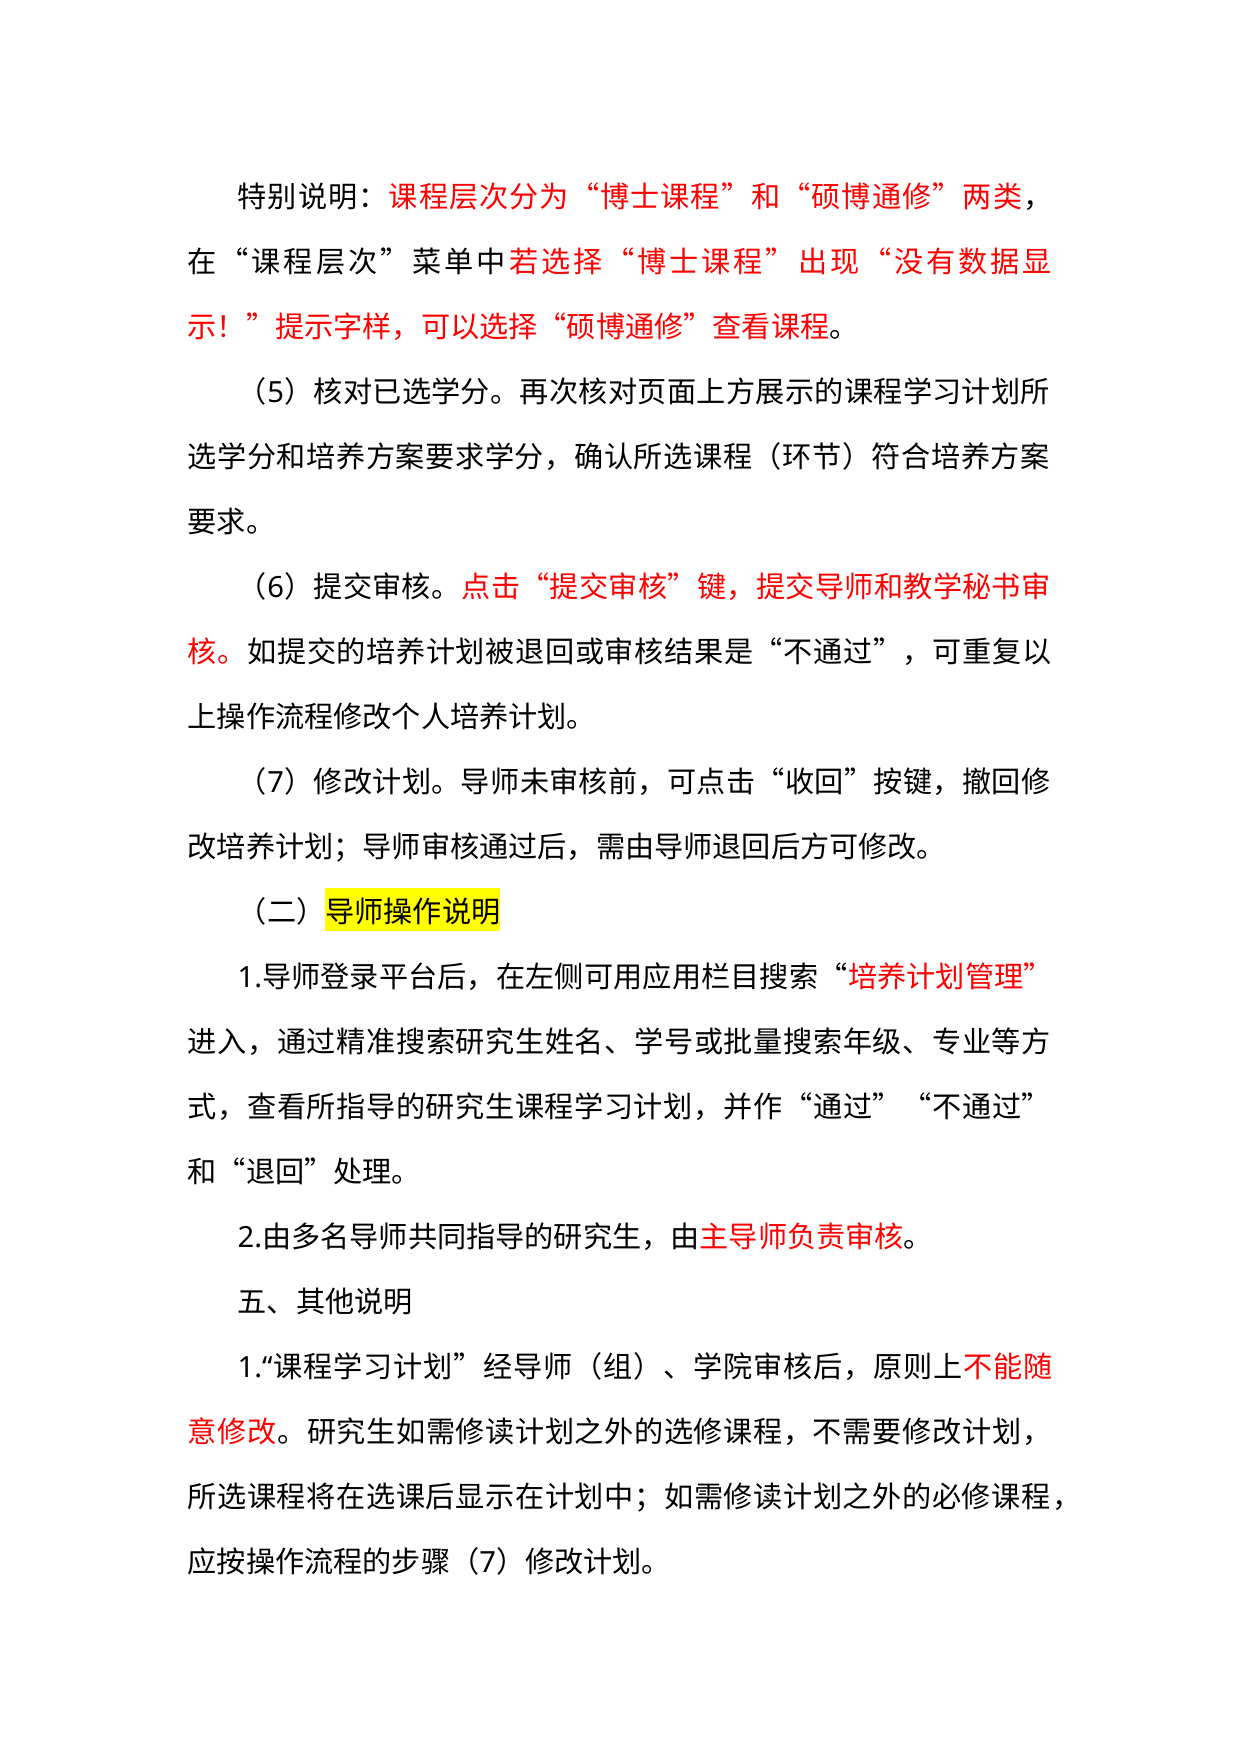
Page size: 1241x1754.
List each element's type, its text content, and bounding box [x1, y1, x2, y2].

text 五、其他说明 [187, 1267, 1053, 1332]
text 特别说明：课程层次分为“博士课程”和“硕博通修”两类，在“课程层次”菜单中若选择“博士课程”出现“没有数据显示！”提示字样，可以选择“硕博通修”查看课程。 [187, 162, 1053, 357]
text （6）提交审核。点击“提交审核”键，提交导师和教学秘书审核。如提交的培养计划被退回或审核结果是“不通过”，可重复以上操作流程修改个人培养计划。 [187, 552, 1053, 747]
text （7）修改计划。导师未审核前，可点击“收回”按键，撤回修改培养计划；导师审核通过后，需由导师退回后方可修改。 [187, 747, 1053, 877]
text 1.“课程学习计划”经导师（组）、学院审核后，原则上不能随意修改。研究生如需修读计划之外的选修课程，不需要修改计划，所选课程将在选课后显示在计划中；如需修读计划之外的必修课程，应按操作流程的步骤（7）修改计划。 [187, 1332, 1053, 1592]
text 2.由多名导师共同指导的研究生，由主导师负责审核。 [187, 1202, 1053, 1267]
text （5）核对已选学分。再次核对页面上方展示的课程学习计划所选学分和培养方案要求学分，确认所选课程（环节）符合培养方案要求。 [187, 357, 1053, 552]
text 1.导师登录平台后，在左侧可用应用栏目搜索“培养计划管理”进入，通过精准搜索研究生姓名、学号或批量搜索年级、专业等方式，查看所指导的研究生课程学习计划，并作“通过”“不通过”和“退回”处理。 [187, 942, 1053, 1202]
text （二）导师操作说明 [187, 877, 1053, 942]
